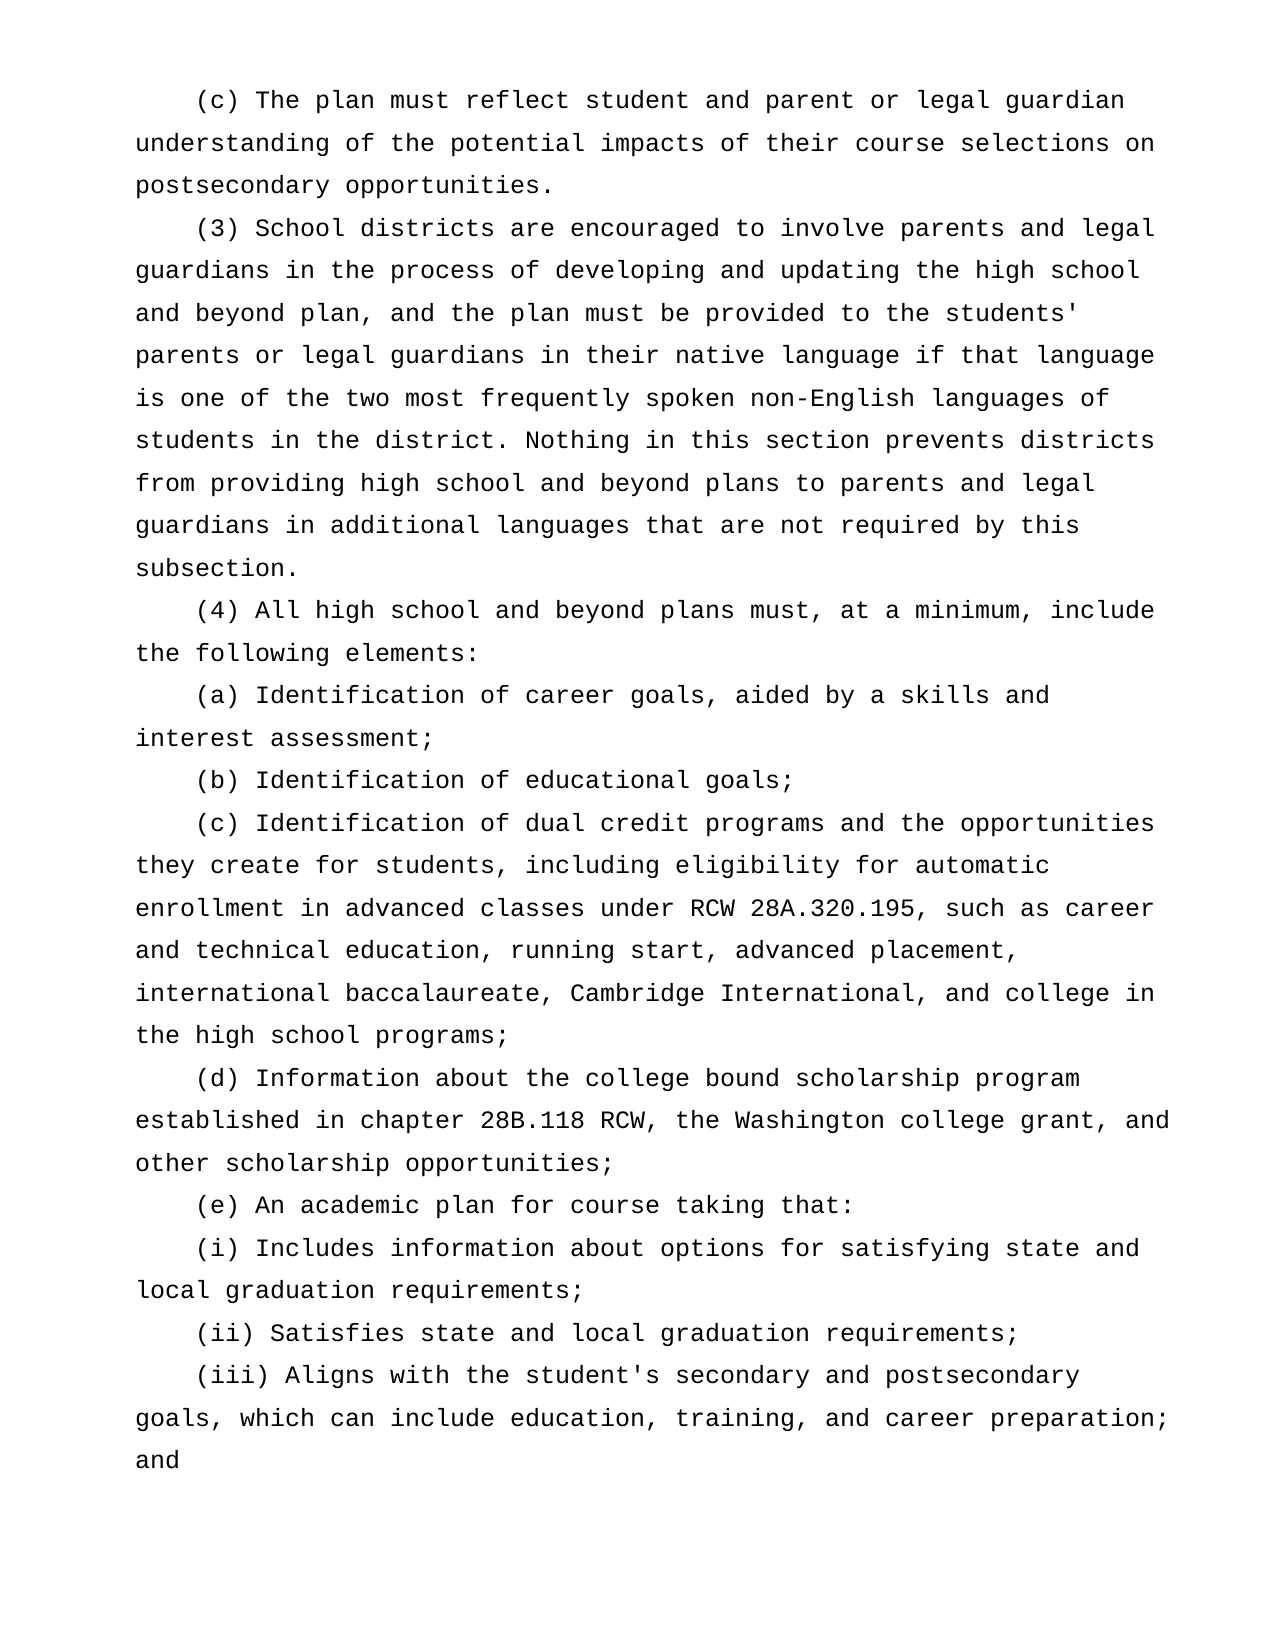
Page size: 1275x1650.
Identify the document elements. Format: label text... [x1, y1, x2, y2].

text (a) Identification of career goals, aided by a skills and interest assessment; [135, 670, 1170, 755]
text (iii) Aligns with the student's secondary and postsecondary goals, which can include education, training, and career preparation; and [135, 1350, 1170, 1477]
text (i) Includes information about options for satisfying state and local graduation requirements; [135, 1222, 1170, 1307]
text (c) The plan must reflect student and parent or legal guardian understanding of the potential impacts of their course selections on postsecondary opportunities. [135, 75, 1170, 202]
text (d) Information about the college bound scholarship program established in chapter 28B.118 RCW, the Washington college grant, and other scholarship opportunities; [135, 1052, 1170, 1180]
text (b) Identification of educational goals; [135, 755, 1170, 797]
text (c) Identification of dual credit programs and the opportunities they create for students, including eligibility for automatic enrollment in advanced classes under RCW 28A.320.195, such as career and technical education, running start, advanced placement, international baccalaureate, Cambridge International, and college in the high school programs; [135, 797, 1170, 1052]
text (4) All high school and beyond plans must, at a minimum, include the following elements: [135, 585, 1170, 670]
text (ii) Satisfies state and local graduation requirements; [135, 1307, 1170, 1350]
text (e) An academic plan for course taking that: [135, 1180, 1170, 1222]
text (3) School districts are encouraged to involve parents and legal guardians in the process of developing and updating the high school and beyond plan, and the plan must be provided to the students' parents or legal guardians in their native language if that language is one of the two most frequently spoken non-English languages of students in the district. Nothing in this section prevents districts from providing high school and beyond plans to parents and legal guardians in additional languages that are not required by this subsection. [135, 202, 1170, 585]
